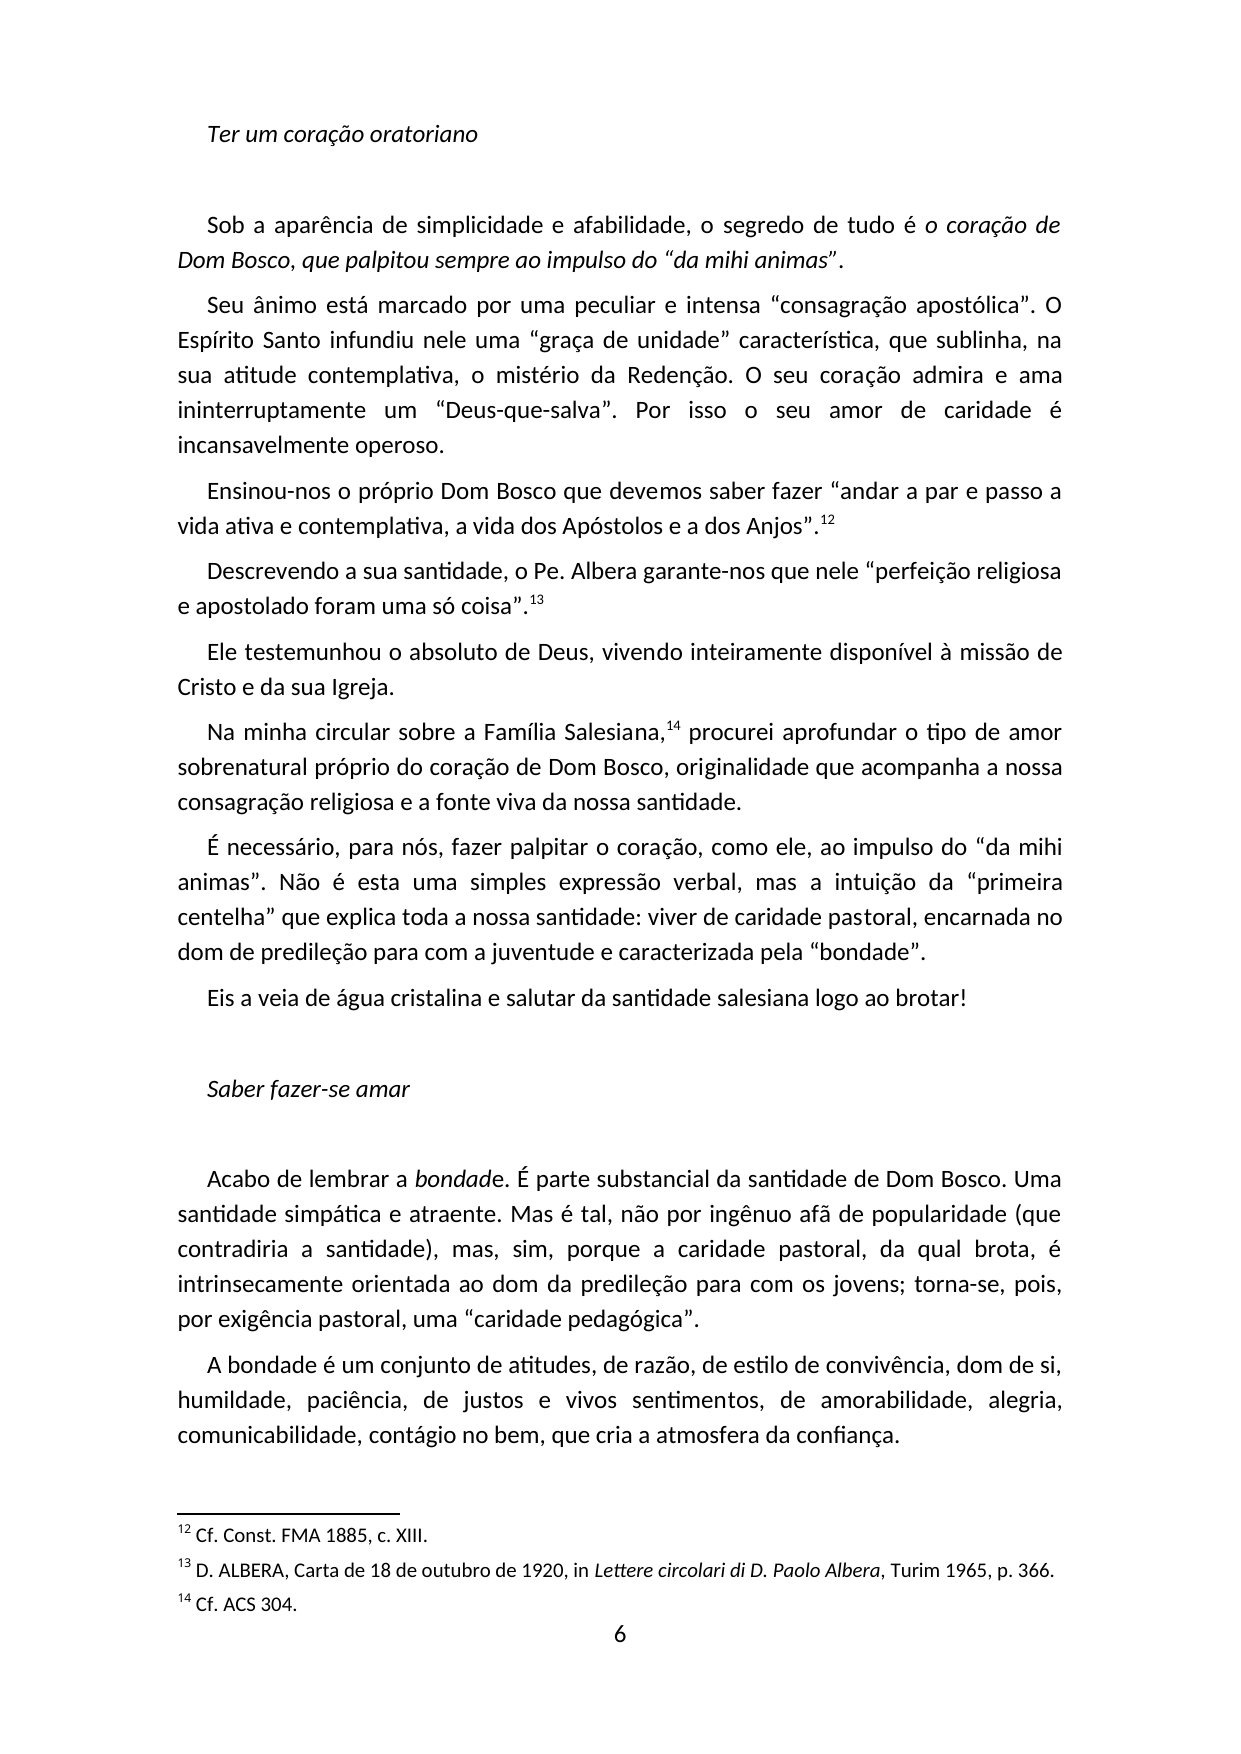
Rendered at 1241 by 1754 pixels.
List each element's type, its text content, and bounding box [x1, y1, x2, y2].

text Ensinou-nos o próprio Dom Bosco que devemos saber fazer “andar a par e passo a vida ativa e contemplativa, a vida dos Apóstolos e a dos Anjos”. [177, 475, 1063, 540]
text Seu ânimo está marcado por uma peculiar e intensa “consagração apostólica”. O Espírito Santo infundiu nele uma “graça de unidade” característica, que sublinha, na sua atitude contemplativa, o mistério da Redenção. O seu coração admira e ama ininterruptamente um “Deus-que-salva”. Por isso o seu amor de caridade é incansavelmente operoso. [177, 289, 1063, 460]
text É necessário, para nós, fazer palpitar o coração, como ele, ao impulso do “da mihi animas”. Não é esta uma simples expressão verbal, mas a intuição da “primeira centelha” que explica toda a nossa santidade: viver de caridade pastoral, encarnada no dom de predileção para com a juventude e caracterizada pela “bondade”. [177, 831, 1063, 967]
text Na minha circular sobre a Família Salesiana, procurei aprofundar o tipo de amor sobrenatural próprio do coração de Dom Bosco, originalidade que acompanha a nossa consagração religiosa e a fonte viva da nossa santidade. [177, 716, 1063, 817]
text Acabo de lembrar a bondade. É parte substancial da santidade de Dom Bosco. Uma santidade simpática e atraente. Mas é tal, não por ingênuo afã de popularidade (que contradiria a santidade), mas, sim, porque a caridade pastoral, da qual brota, é intrinsecamente orientada ao dom da predileção para com os jovens; torna-se, pois, por exigência pastoral, uma “caridade pedagógica”. [177, 1163, 1063, 1334]
text A bondade é um conjunto de atitudes, de razão, de estilo de convivência, dom de si, humildade, paciência, de justos e vivos sentimentos, de amorabilidade, alegria, comunicabilidade, contágio no bem, que cria a atmosfera da confiança. [177, 1349, 1063, 1449]
text Eis a veia de água cristalina e salutar da santidade salesiana logo ao brotar! [177, 982, 1063, 1012]
text Ele testemunhou o absoluto de Deus, vivendo inteiramente disponível à missão de Cristo e da sua Igreja. [177, 636, 1063, 701]
text Sob a aparência de simplicidade e afabilidade, o segredo de tudo é o coração de Dom Bosco, que palpitou sempre ao impulso do “da mihi animas”. [177, 209, 1063, 274]
text Saber fazer-se amar [177, 1073, 1063, 1103]
text Descrevendo a sua santidade, o Pe. Albera garante-nos que nele “perfeição religiosa e apostolado foram uma só coisa”. [177, 555, 1063, 621]
text Ter um coração oratoriano [177, 118, 1063, 149]
